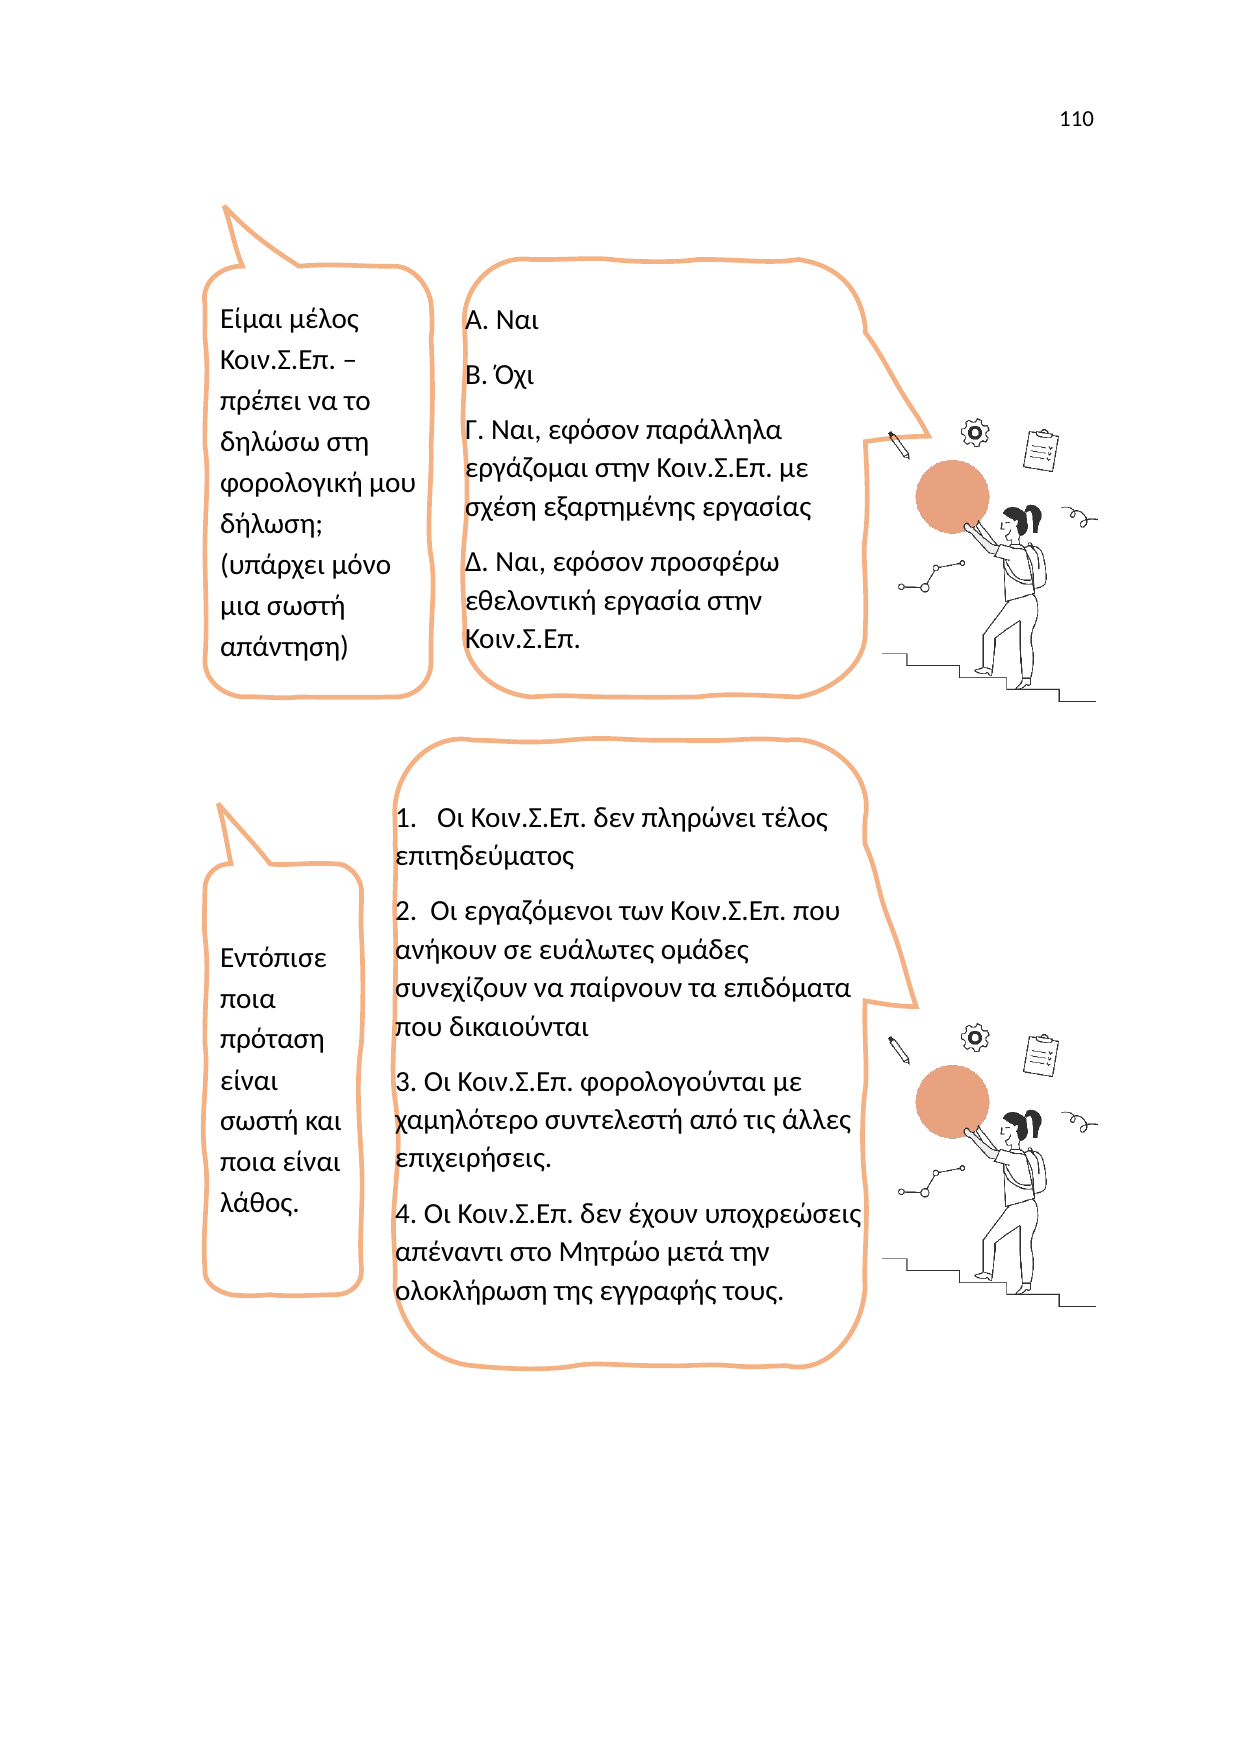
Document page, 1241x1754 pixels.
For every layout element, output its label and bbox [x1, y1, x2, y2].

picture [881, 1023, 1098, 1307]
picture [881, 418, 1098, 702]
